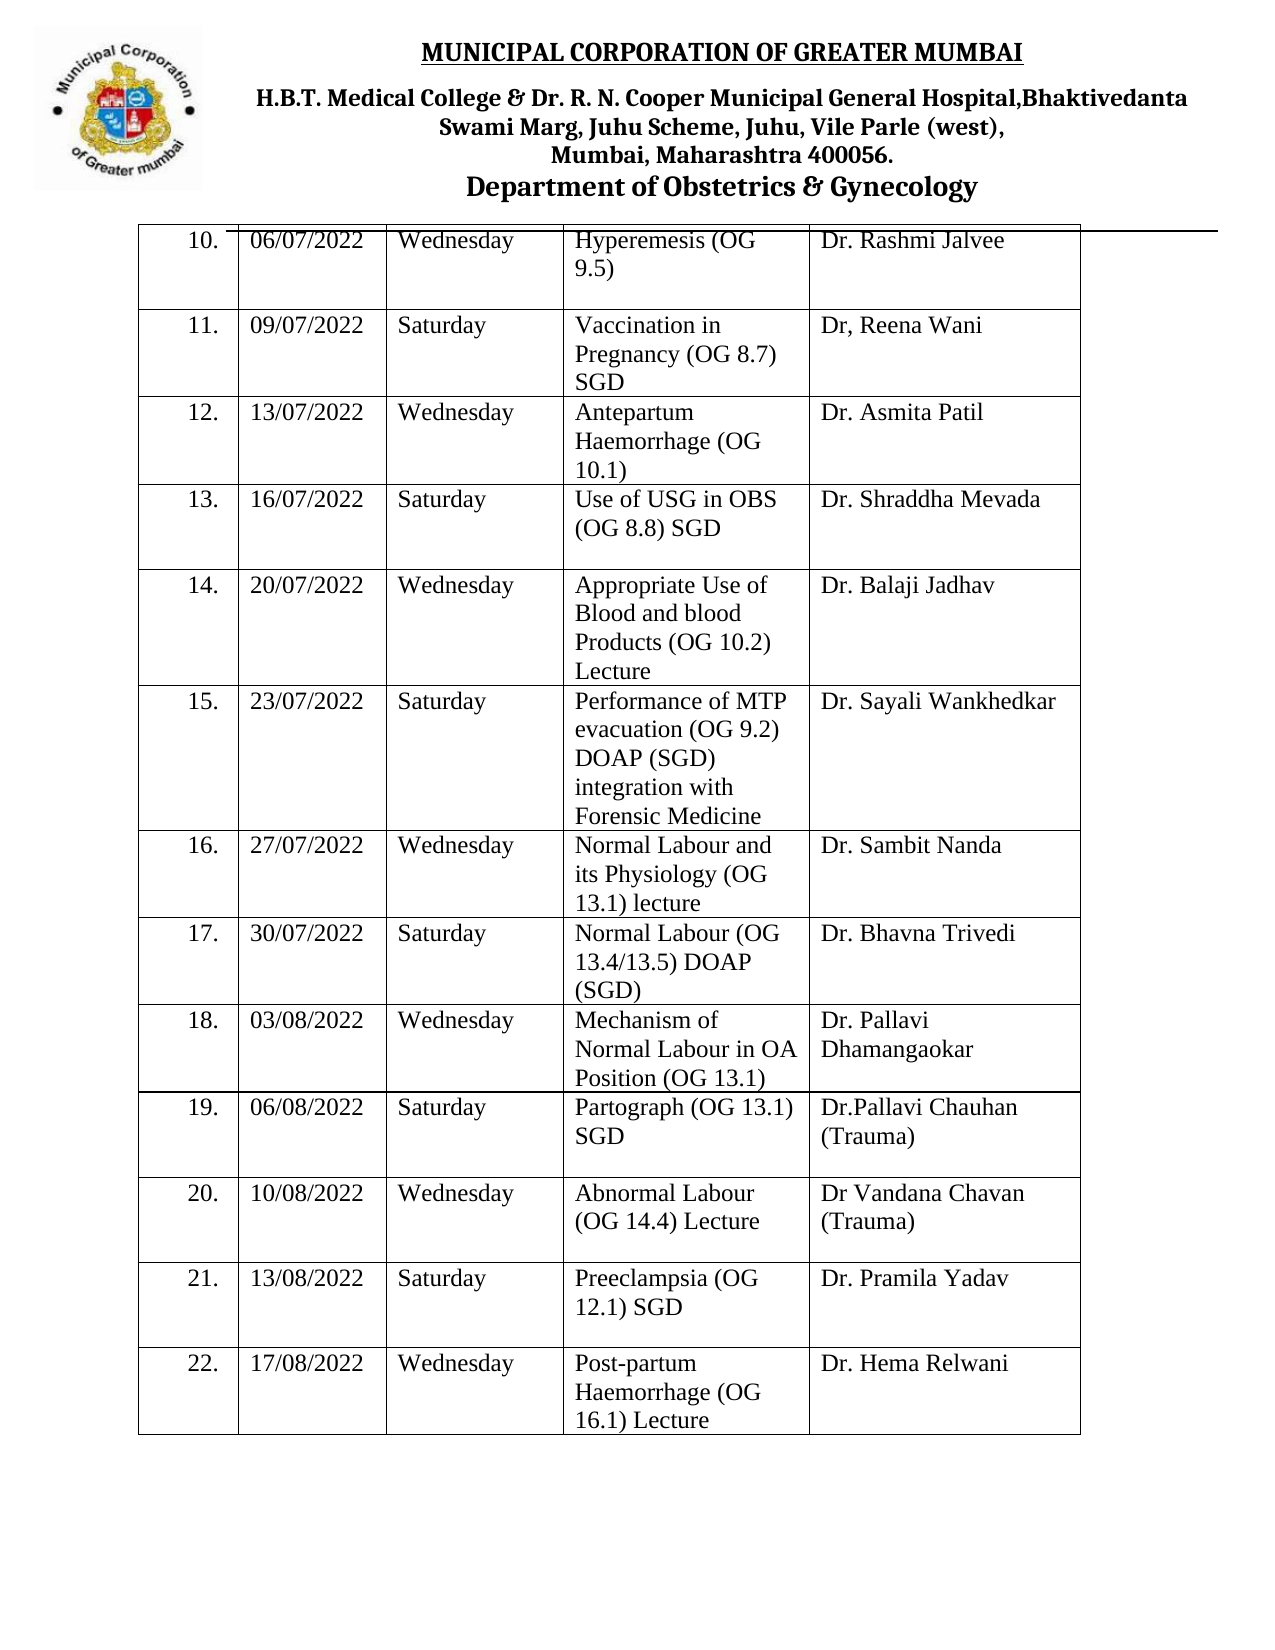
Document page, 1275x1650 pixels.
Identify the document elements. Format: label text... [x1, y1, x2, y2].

table_cell Saturday [387, 918, 563, 1004]
table_cell 16/07/2022 [239, 485, 386, 569]
table_cell Dr. Sayali Wankhedkar [810, 686, 1080, 829]
table_cell Appropriate Use of Blood and blood Products (OG 10.2) Lecture [564, 570, 809, 685]
table_cell Normal Labour (OG 13.4/13.5) DOAP (SGD) [564, 918, 809, 1004]
table_cell 13/07/2022 [239, 397, 386, 483]
table_cell 17/08/2022 [239, 1348, 386, 1434]
table_cell Wednesday [387, 1348, 563, 1434]
table_cell Performance of MTP evacuation (OG 9.2) DOAP (SGD) integration with Forensic Medicine [564, 686, 809, 829]
table_cell Post-partum Haemorrhage (OG 16.1) Lecture [564, 1348, 809, 1434]
table_cell Dr. Bhavna Trivedi [810, 918, 1080, 1004]
table_cell [139, 225, 238, 309]
table_cell Vaccination in Pregnancy (OG 8.7) SGD [564, 310, 809, 396]
table_cell Saturday [387, 1263, 563, 1347]
table_cell Preeclampsia (OG 12.1) SGD [564, 1263, 809, 1347]
table_cell [139, 831, 238, 917]
table_cell Wednesday [387, 831, 563, 917]
table_cell Wednesday [387, 1178, 563, 1262]
table_cell [139, 686, 238, 829]
table_cell 20/07/2022 [239, 570, 386, 685]
table_cell [139, 1093, 238, 1177]
table_cell Use of USG in OBS (OG 8.8) SGD [564, 485, 809, 569]
table_cell [139, 1178, 238, 1262]
table_cell Partograph (OG 13.1) SGD [564, 1093, 809, 1177]
table_cell Dr. Rashmi Jalvee [810, 225, 1080, 309]
table_cell [139, 918, 238, 1004]
table_cell Abnormal Labour (OG 14.4) Lecture [564, 1178, 809, 1262]
table_cell [139, 1348, 238, 1434]
table_cell Normal Labour and its Physiology (OG 13.1) lecture [564, 831, 809, 917]
table_cell Dr. Pallavi Dhamangaokar [810, 1005, 1080, 1091]
table_cell 03/08/2022 [239, 1005, 386, 1091]
table_cell Wednesday [387, 570, 563, 685]
table_cell Dr.Pallavi Chauhan (Trauma) [810, 1093, 1080, 1177]
table_cell Antepartum Haemorrhage (OG 10.1) [564, 397, 809, 483]
table_cell Dr, Reena Wani [810, 310, 1080, 396]
table_cell 06/07/2022 [239, 225, 386, 309]
table_cell Wednesday [387, 225, 563, 309]
table_cell Dr. Pramila Yadav [810, 1263, 1080, 1347]
table_cell Saturday [387, 310, 563, 396]
table_cell Dr. Balaji Jadhav [810, 570, 1080, 685]
table_cell 13/08/2022 [239, 1263, 386, 1347]
table_cell Saturday [387, 1093, 563, 1177]
table_cell [139, 397, 238, 483]
table_cell Hyperemesis (OG 9.5) [564, 225, 809, 309]
table_cell 23/07/2022 [239, 686, 386, 829]
table_cell Wednesday [387, 1005, 563, 1091]
table_cell Dr Vandana Chavan (Trauma) [810, 1178, 1080, 1262]
table_cell Saturday [387, 485, 563, 569]
table_cell Dr. Asmita Patil [810, 397, 1080, 483]
table_cell [139, 485, 238, 569]
table_cell Mechanism of Normal Labour in OA Position (OG 13.1) [564, 1005, 809, 1091]
table_cell [139, 1005, 238, 1091]
picture [34, 26, 203, 191]
table_cell 27/07/2022 [239, 831, 386, 917]
table_cell 30/07/2022 [239, 918, 386, 1004]
table_cell Saturday [387, 686, 563, 829]
table_cell Dr. Shraddha Mevada [810, 485, 1080, 569]
table_cell [139, 310, 238, 396]
table_cell [139, 1263, 238, 1347]
table_cell Wednesday [387, 397, 563, 483]
table_cell 09/07/2022 [239, 310, 386, 396]
table_cell 06/08/2022 [239, 1093, 386, 1177]
table_cell Dr. Hema Relwani [810, 1348, 1080, 1434]
table_cell [139, 570, 238, 685]
table_cell Dr. Sambit Nanda [810, 831, 1080, 917]
table_cell 10/08/2022 [239, 1178, 386, 1262]
